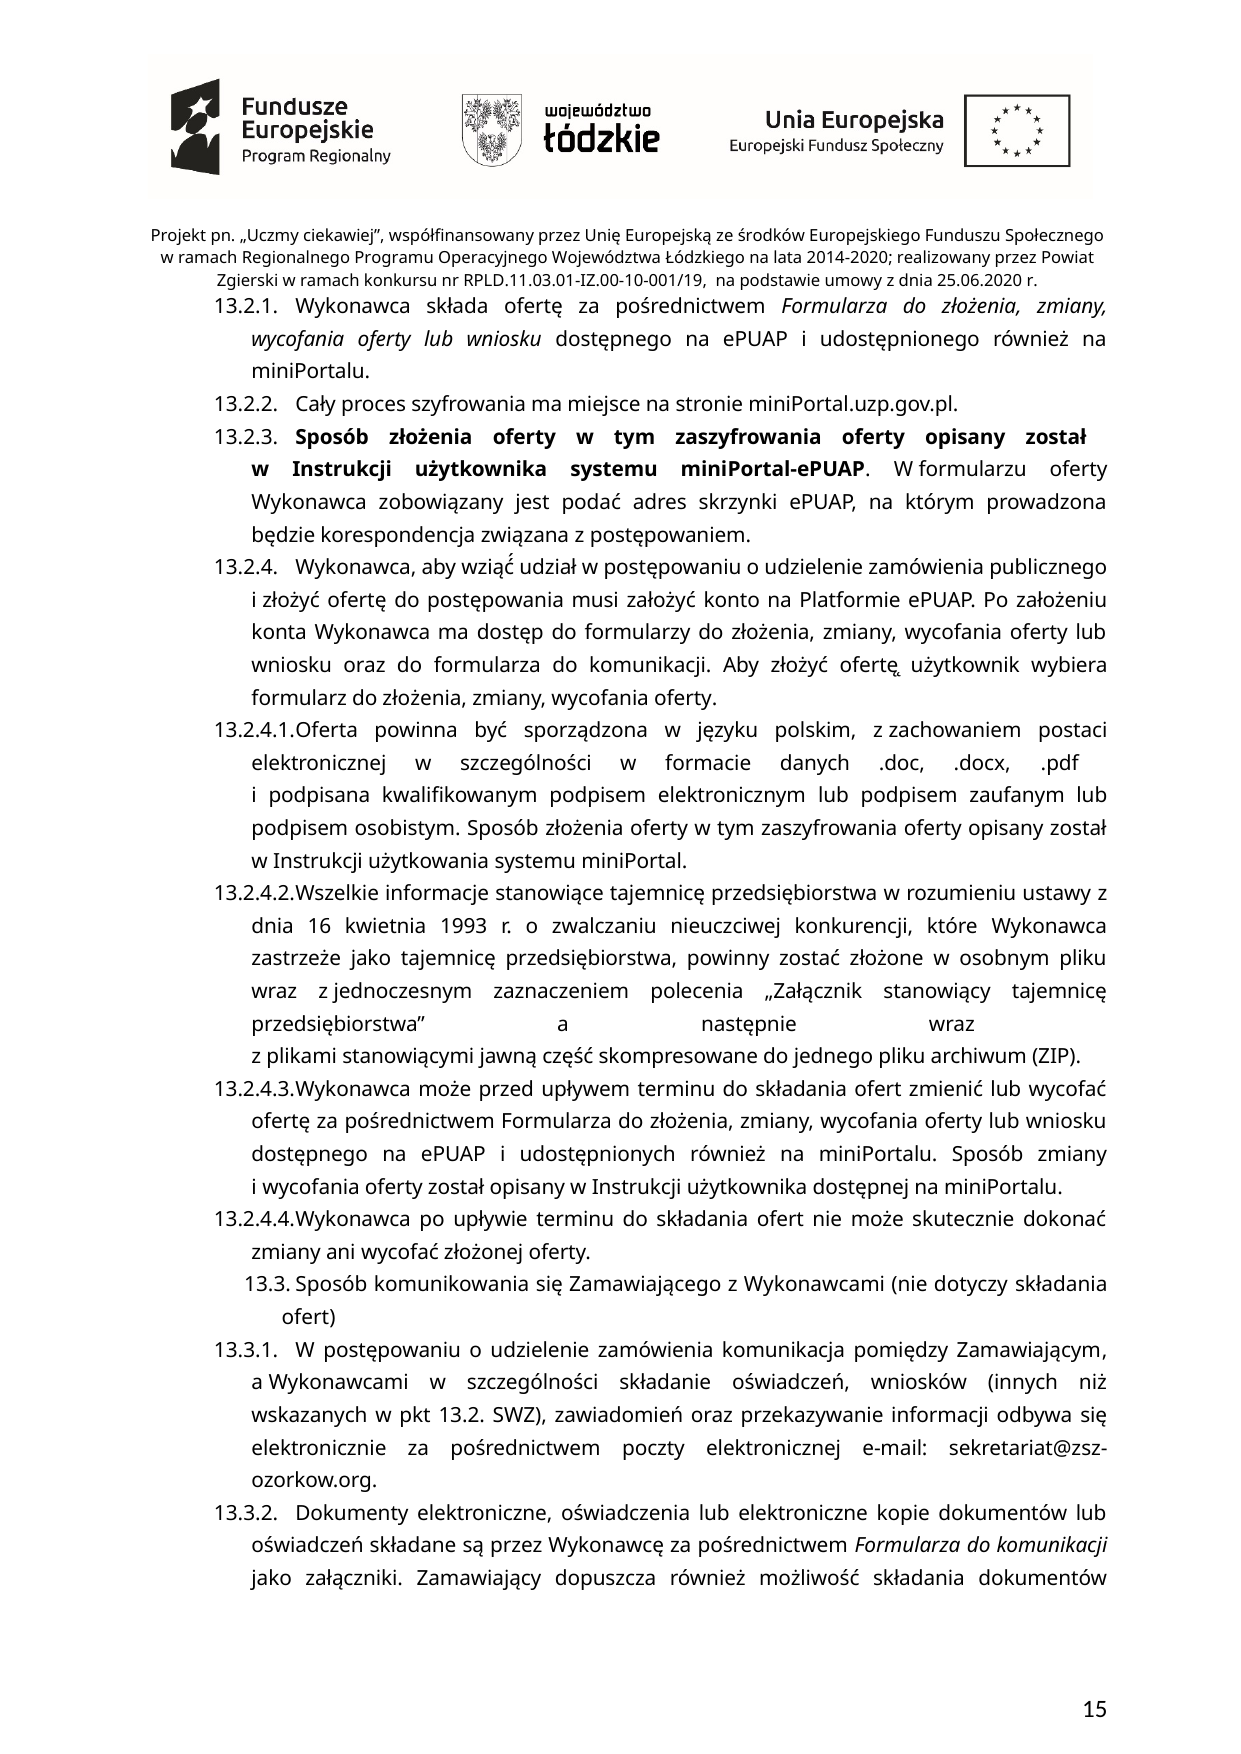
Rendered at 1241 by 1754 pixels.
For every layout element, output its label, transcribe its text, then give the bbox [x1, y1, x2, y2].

text Wykonawca może przed upływem terminu do składania ofert zmienić lub wycofać ofertę za pośrednictwem Formularza do złożenia, zmiany, wycofania oferty lub wniosku dostępnego na ePUAP i udostępnionych również na miniPortalu. Sposób zmiany i wycofania oferty został opisany w Instrukcji użytkownika dostępnej na miniPortalu. [214, 1074, 1107, 1200]
text Wykonawca po upływie terminu do składania ofert nie może skutecznie dokonać zmiany ani wycofać złożonej oferty. [214, 1204, 1107, 1265]
text W postępowaniu o udzielenie zamówienia komunikacja pomiędzy Zamawiającym, a Wykonawcami w szczególności składanie oświadczeń, wniosków (innych niż wskazanych w pkt 13.2. SWZ), zawiadomień oraz przekazywanie informacji odbywa się elektronicznie za pośrednictwem poczty elektronicznej e-mail: sekretariat@zsz-ozorkow.org. [214, 1335, 1107, 1494]
picture [147, 54, 1093, 199]
text Wykonawca składa ofertę za pośrednictwem Formularza do złożenia, zmiany, wycofania oferty lub wniosku dostępnego na ePUAP i udostępnionego również na miniPortalu. [214, 291, 1107, 385]
text Wszelkie informacje stanowiące tajemnicę przedsiębiorstwa w rozumieniu ustawy z dnia 16 kwietnia 1993 r. o zwalczaniu nieuczciwej konkurencji, które Wykonawca zastrzeże jako tajemnicę przedsiębiorstwa, powinny zostać złożone w osobnym pliku wraz z jednoczesnym zaznaczeniem polecenia „Załącznik stanowiący tajemnicę przedsiębiorstwa” a następnie wraz z plikami stanowiącymi jawną część skompresowane do jednego pliku archiwum (ZIP). [214, 878, 1107, 1070]
text Wykonawca, aby wziąć́ udział w postępowaniu o udzielenie zamówienia publicznego i złożyć ofertę do postępowania musi założyć konto na Platformie ePUAP. Po założeniu konta Wykonawca ma dostęp do formularzy do złożenia, zmiany, wycofania oferty lub wniosku oraz do formularza do komunikacji. Aby złożyć ofertę̨ użytkownik wybiera formularz do złożenia, zmiany, wycofania oferty. [214, 552, 1107, 711]
text Sposób komunikowania się Zamawiającego z Wykonawcami (nie dotyczy składania ofert) [244, 1269, 1107, 1331]
text Sposób złożenia oferty w tym zaszyfrowania oferty opisany został w Instrukcji użytkownika systemu miniPortal-ePUAP. W formularzu oferty Wykonawca zobowiązany jest podać adres skrzynki ePUAP, na którym prowadzona będzie korespondencja związana z postępowaniem. [214, 422, 1107, 548]
text Cały proces szyfrowania ma miejsce na stronie miniPortal.uzp.gov.pl. [214, 389, 1107, 418]
text Oferta powinna być sporządzona w języku polskim, z zachowaniem postaci elektronicznej w szczególności w formacie danych .doc, .docx, .pdf i podpisana kwalifikowanym podpisem elektronicznym lub podpisem zaufanym lub podpisem osobistym. Sposób złożenia oferty w tym zaszyfrowania oferty opisany został w Instrukcji użytkowania systemu miniPortal. [214, 715, 1107, 874]
